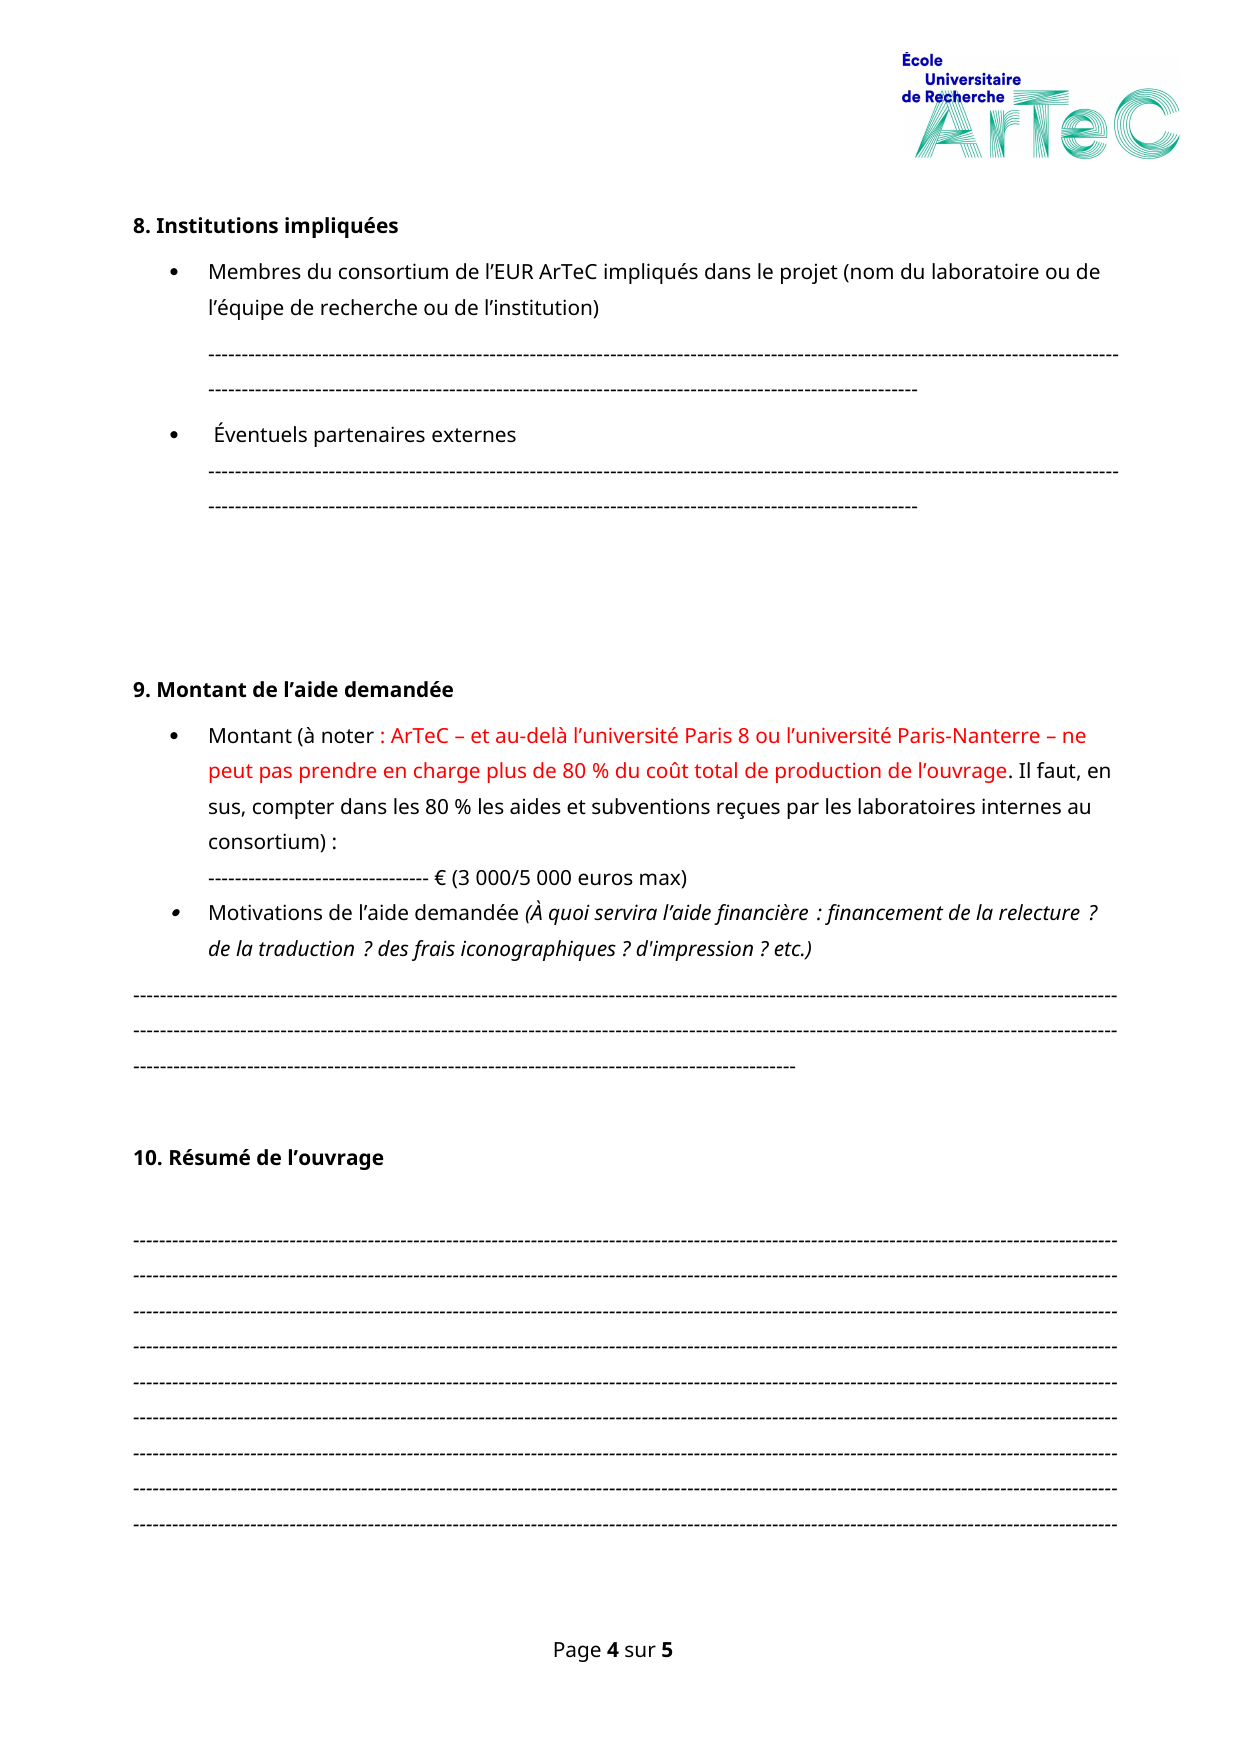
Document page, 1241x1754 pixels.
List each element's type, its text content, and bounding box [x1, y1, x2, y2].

list Éventuels partenaires externes [170, 420, 1122, 449]
list --------------------------------- € (3 000/5 000 euros max) [208, 863, 1122, 891]
list Montant (à noter : ArTeC – et au-delà l’université Paris 8 ou l’université Paris-Nanterre – ne peut pas prendre en charge plus de 80 % du coût total de production de l’ouvrage. Il faut, en sus, compter dans les 80 % les aides et subventions reçues par les laboratoires internes au consortium) : [170, 721, 1122, 856]
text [133, 1189, 1122, 1537]
list -------------------------------------------------------------------------------------------------------------------------------------------------------------------------------------------------------------------------------------------------- [208, 456, 1122, 520]
text --------------------------------------------------------------------------------------------------------------------------------------------------------------------------------------------------------------------------------------------------------------------------------------------------------------------------------------------------------------------------------------------------------- [133, 980, 1122, 1079]
text -------------------------------------------------------------------------------------------------------------------------------------------------------------------------------------------------------------------------------------------------- [208, 339, 1122, 403]
text 8. Institutions impliquées [133, 211, 1122, 240]
text 10. Résumé de l’ouvrage [133, 1143, 1122, 1171]
picture [902, 52, 1180, 159]
list Membres du consortium de l’EUR ArTeC impliqués dans le projet (nom du laboratoire ou de l’équipe de recherche ou de l’institution) [170, 257, 1122, 321]
list Motivations de l’aide demandée (À quoi servira l’aide financière : financement de la relecture ? de la traduction ? des frais iconographiques ? d'impression ? etc.) [170, 898, 1122, 962]
text 9. Montant de l’aide demandée [133, 675, 1122, 703]
